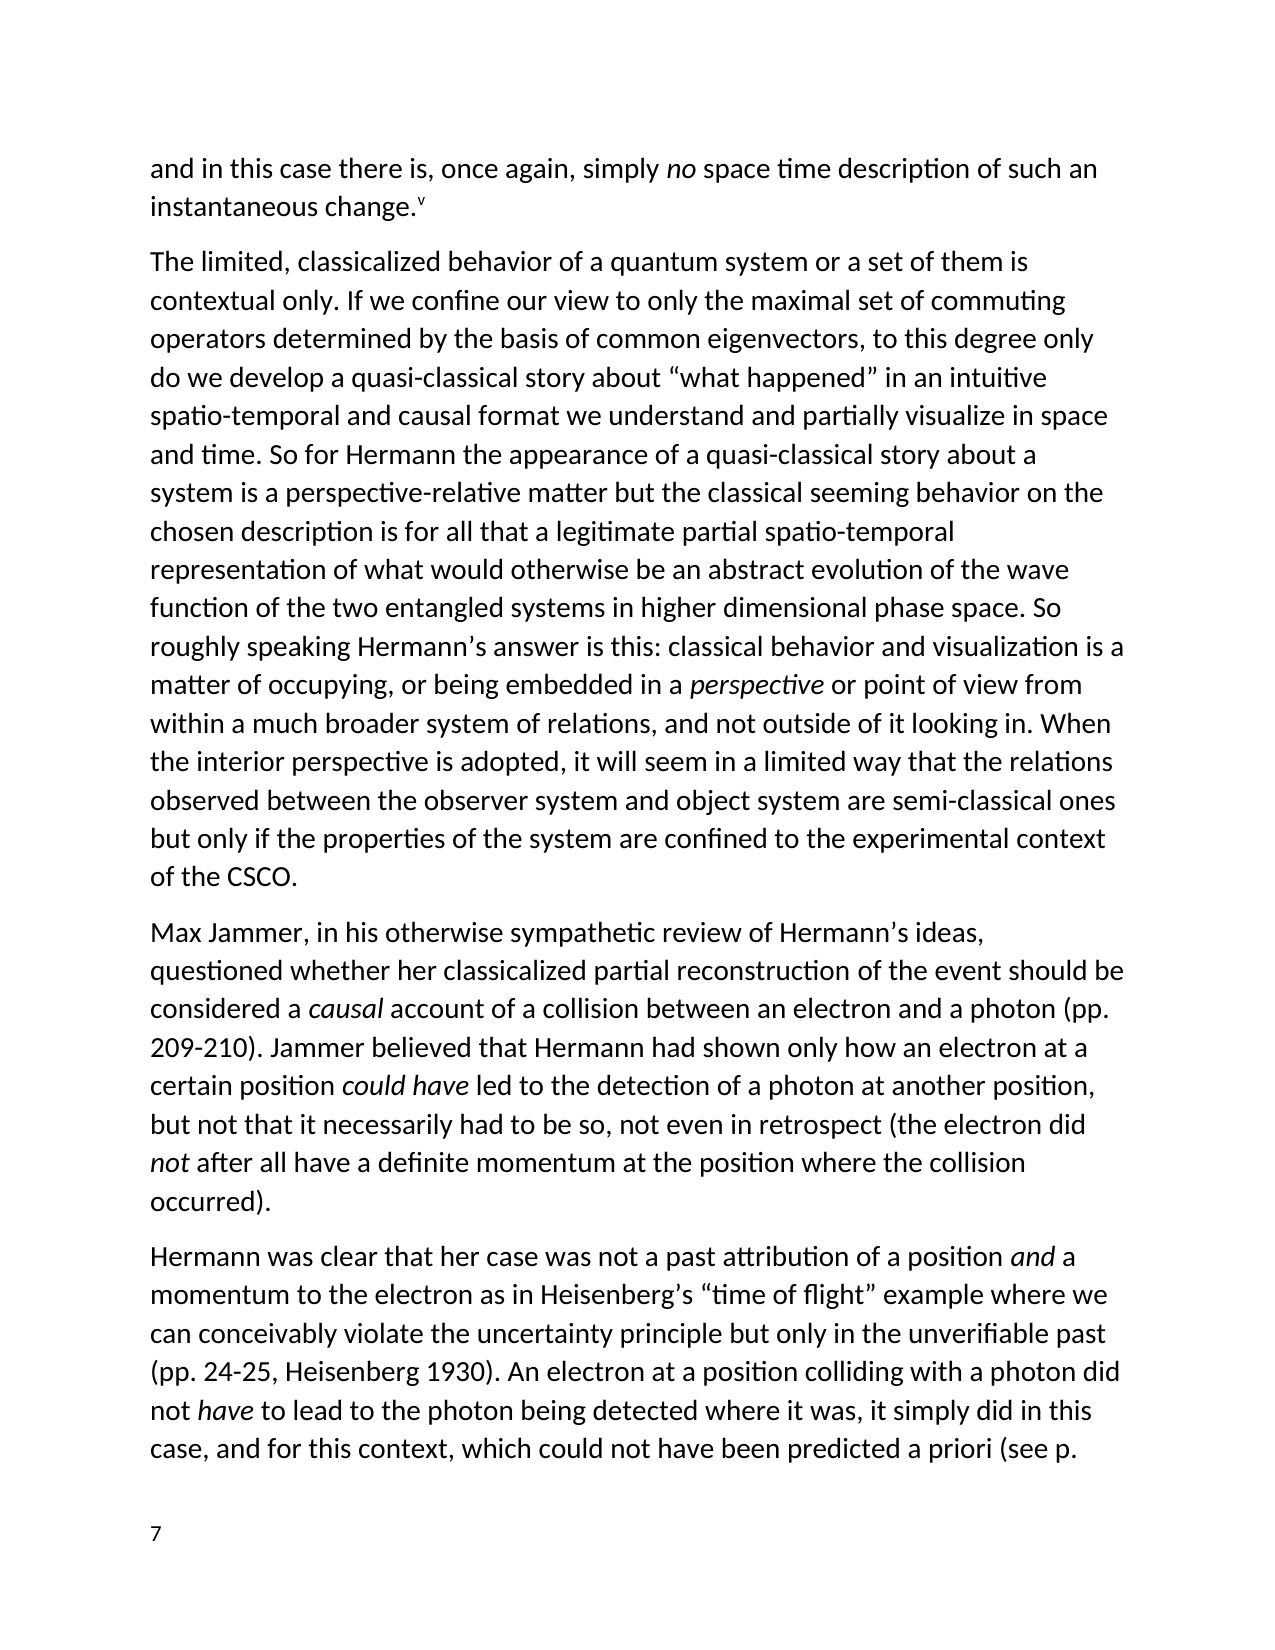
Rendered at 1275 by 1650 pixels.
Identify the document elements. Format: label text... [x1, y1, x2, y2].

text Max Jammer, in his otherwise sympathetic review of Hermann’s ideas, questioned whether her classicalized partial reconstruction of the event should be considered a causal account of a collision between an electron and a photon (pp. 209-210). Jammer believed that Hermann had shown only how an electron at a certain position could have led to the detection of a photon at another position, but not that it necessarily had to be so, not even in retrospect (the electron did not after all have a definite momentum at the position where the collision occurred). [150, 914, 1125, 1218]
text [150, 150, 1125, 224]
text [150, 1238, 1125, 1466]
text The limited, classicalized behavior of a quantum system or a set of them is contextual only. If we confine our view to only the maximal set of commuting operators determined by the basis of common eigenvectors, to this degree only do we develop a quasi-classical story about “what happened” in an intuitive spatio-temporal and causal format we understand and partially visualize in space and time. So for Hermann the appearance of a quasi-classical story about a system is a perspective-relative matter but the classical seeming behavior on the chosen description is for all that a legitimate partial spatio-temporal representation of what would otherwise be an abstract evolution of the wave function of the two entangled systems in higher dimensional phase space. So roughly speaking Hermann’s answer is this: classical behavior and visualization is a matter of occupying, or being embedded in a perspective or point of view from within a much broader system of relations, and not outside of it looking in. When the interior perspective is adopted, it will seem in a limited way that the relations observed between the observer system and object system are semi-classical ones but only if the properties of the system are confined to the experimental context of the CSCO. [150, 243, 1125, 894]
